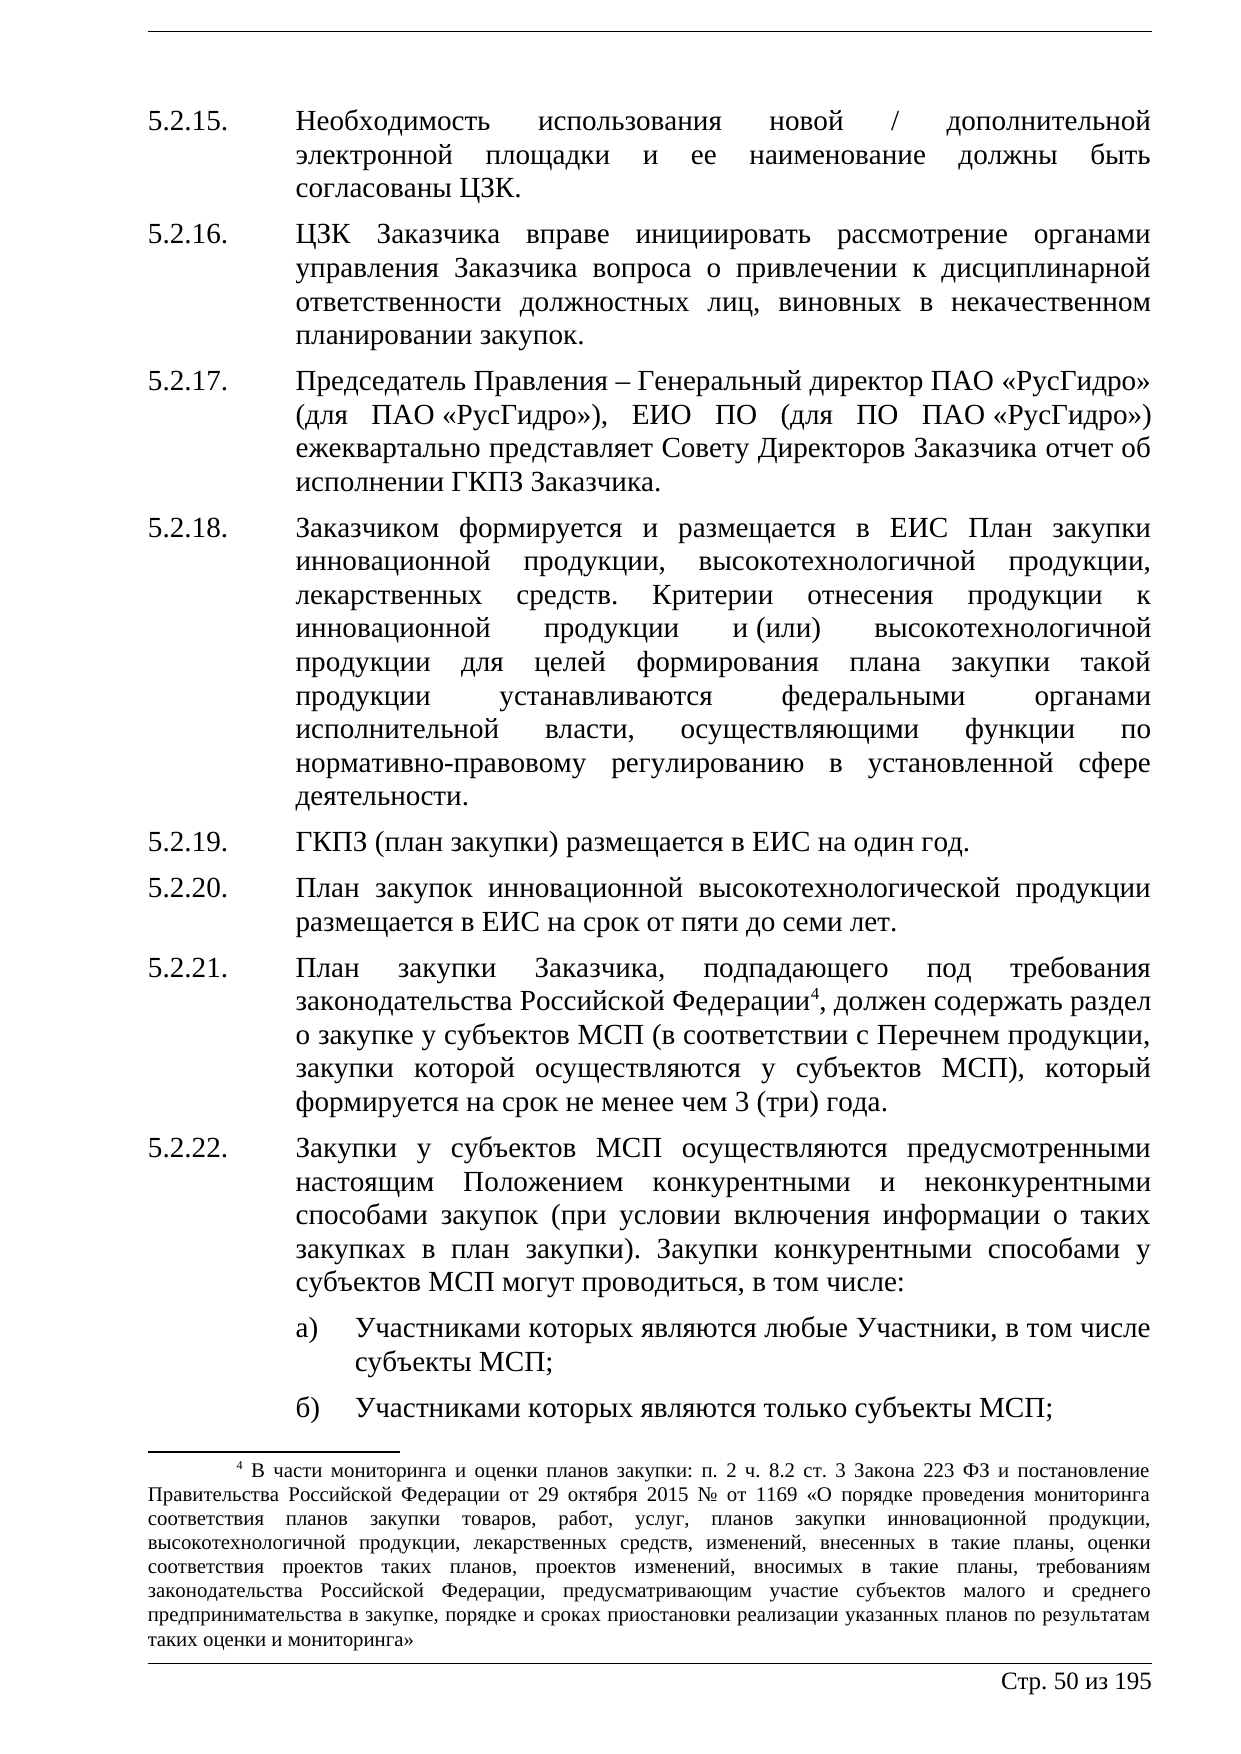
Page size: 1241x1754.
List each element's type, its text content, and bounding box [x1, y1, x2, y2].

list Заказчиком формируется и размещается в ЕИС План закупки инновационной продукции, высокотехнологичной продукции, лекарственных средств. Критерии отнесения продукции к инновационной продукции и (или) высокотехнологичной продукции для целей формирования плана закупки такой продукции устанавливаются федеральными органами исполнительной власти, осуществляющими функции по нормативно-правовому регулированию в установленной сфере деятельности. [148, 510, 1152, 812]
list План закупки Заказчика, подпадающего под требования законодательства Российской Федерации, должен содержать раздел о закупке у субъектов МСП (в соответствии с Перечнем продукции, закупки которой осуществляются у субъектов МСП), который формируется на срок не менее чем 3 (три) года. [148, 950, 1152, 1118]
list Председатель Правления – Генеральный директор ПАО «РусГидро» (для ПАО «РусГидро»), ЕИО ПО (для ПО ПАО «РусГидро») ежеквартально представляет Совету Директоров Заказчика отчет об исполнении ГКПЗ Заказчика. [148, 363, 1152, 497]
list Закупки у субъектов МСП осуществляются предусмотренными настоящим Положением конкурентными и неконкурентными способами закупок (при условии включения информации о таких закупках в план закупки). Закупки конкурентными способами у субъектов МСП могут проводиться, в том числе: [148, 1130, 1152, 1298]
list План закупок инновационной высокотехнологической продукции размещается в ЕИС на срок от пяти до семи лет. [148, 870, 1152, 937]
list ЦЗК Заказчика вправе инициировать рассмотрение органами управления Заказчика вопроса о привлечении к дисциплинарной ответственности должностных лиц, виновных в некачественном планировании закупок. [148, 217, 1152, 351]
list Участниками которых являются только субъекты МСП; [295, 1390, 1152, 1423]
list Участниками которых являются любые Участники, в том числе субъекты МСП; [295, 1310, 1152, 1377]
list ГКПЗ (план закупки) размещается в ЕИС на один год. [148, 824, 1152, 858]
list Необходимость использования новой / дополнительной электронной площадки и ее наименование должны быть согласованы ЦЗК. [148, 103, 1152, 204]
